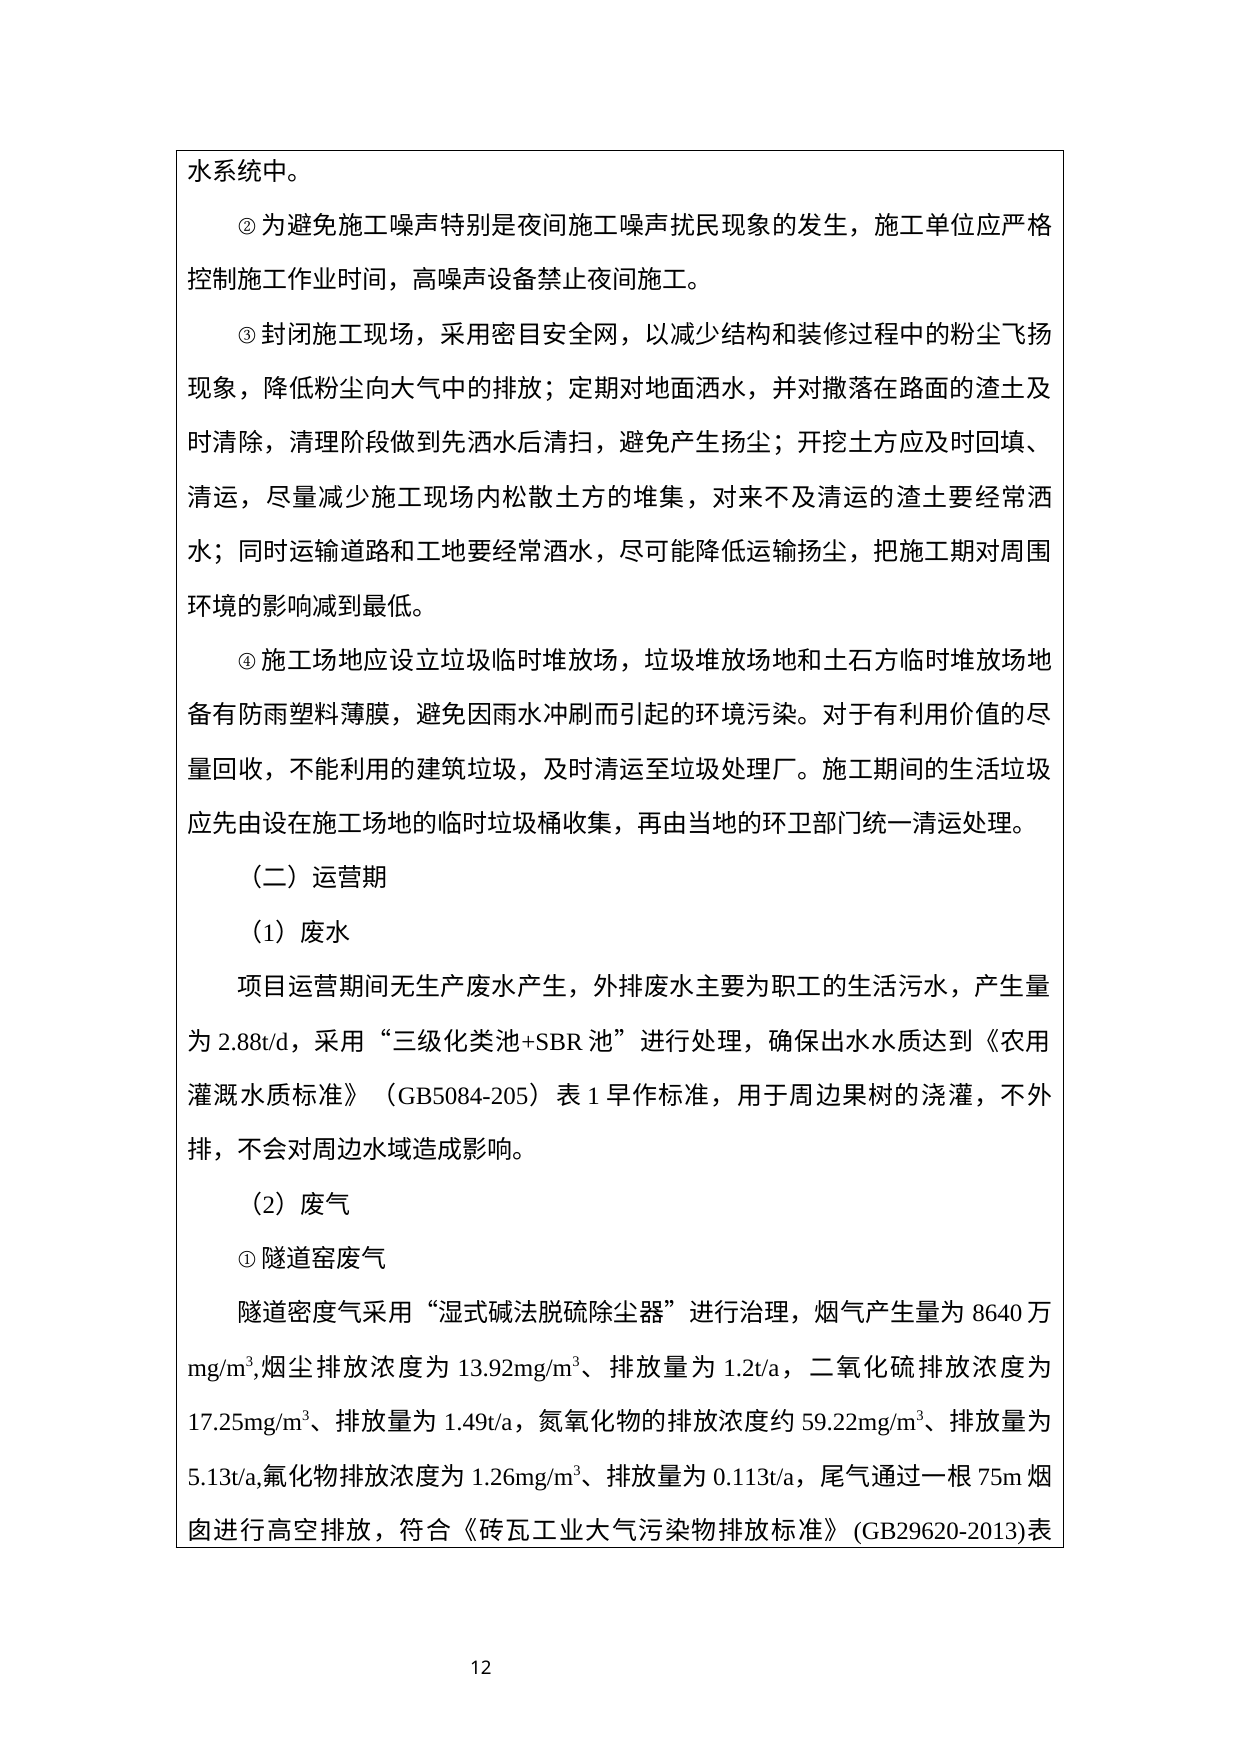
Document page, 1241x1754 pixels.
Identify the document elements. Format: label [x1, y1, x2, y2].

table_header [177, 151, 1063, 1547]
